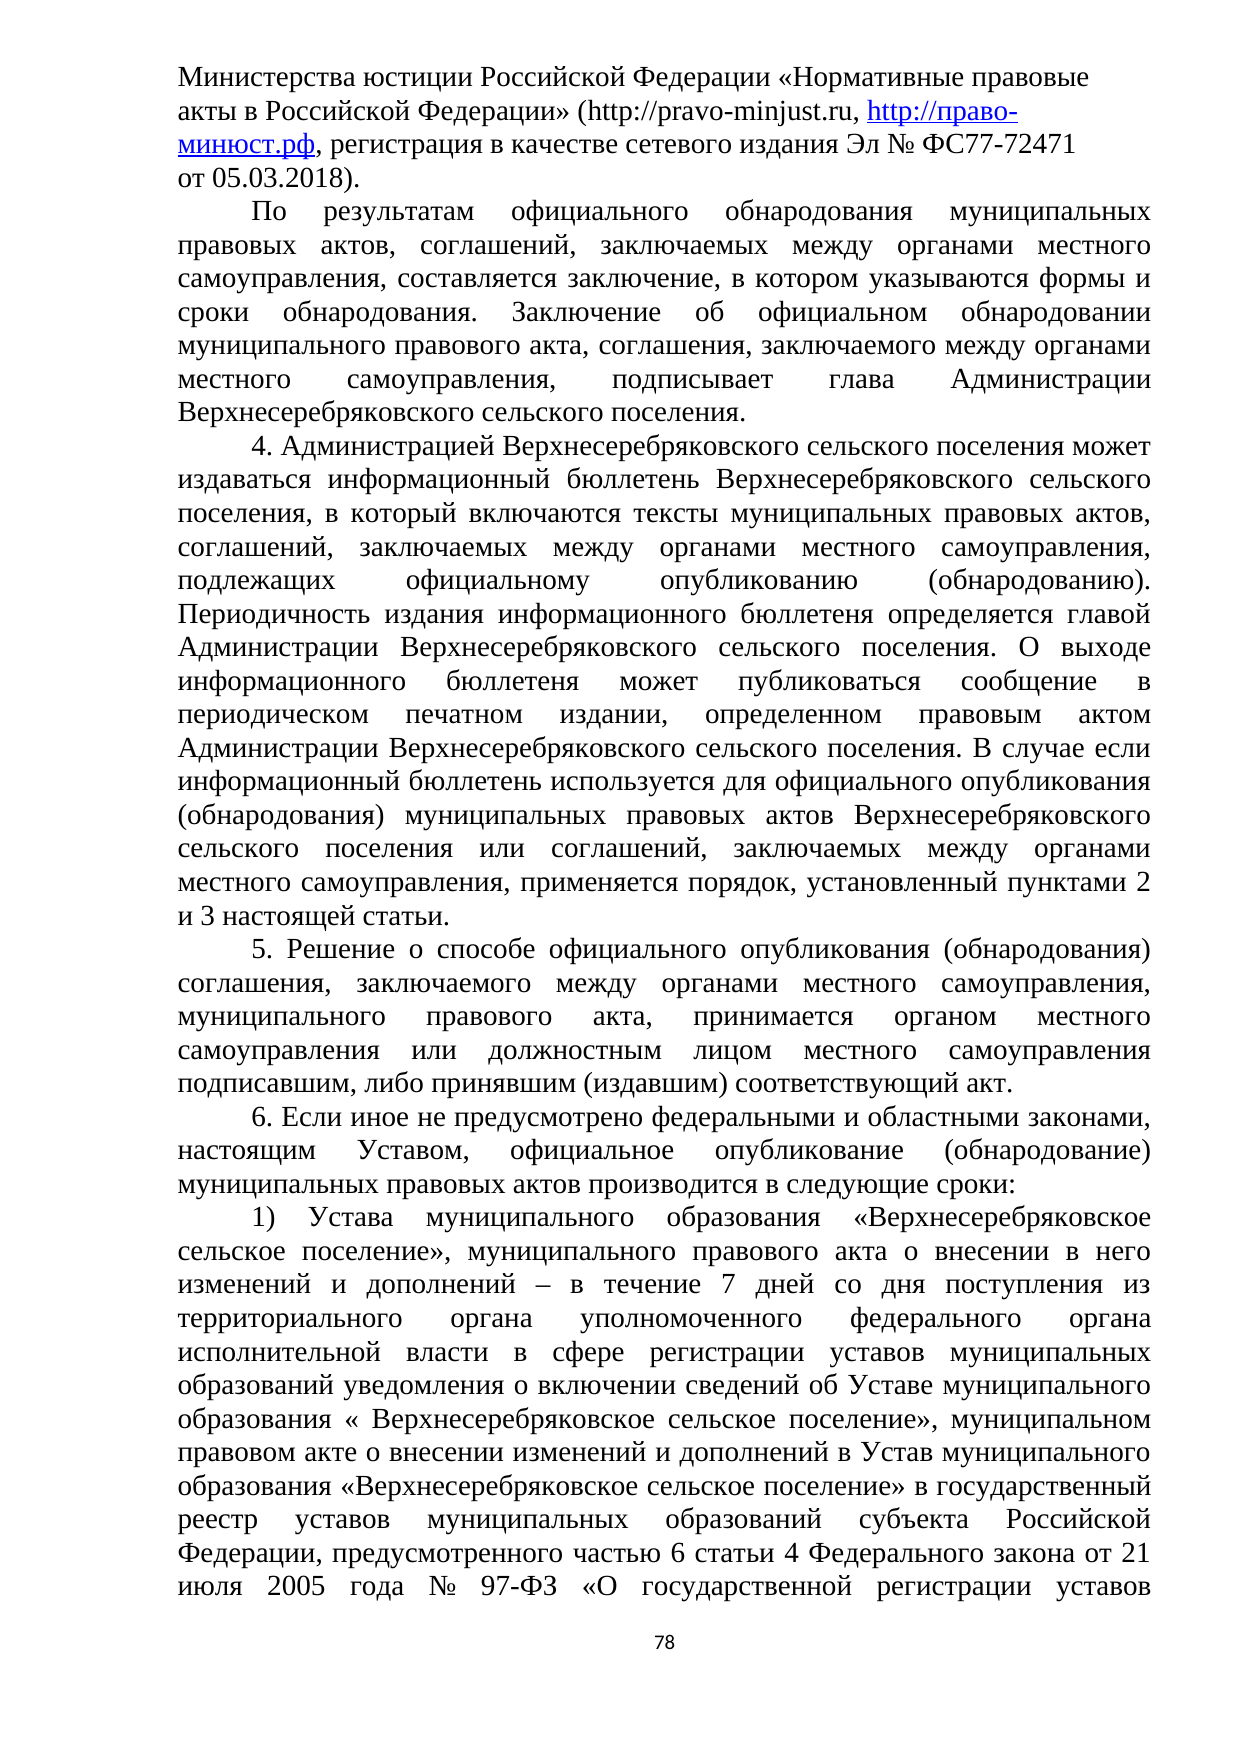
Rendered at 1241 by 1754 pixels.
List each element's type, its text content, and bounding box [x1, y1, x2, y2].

text По результатам официального обнародования муниципальных правовых актов, соглашений, заключаемых между органами местного самоуправления, составляется заключение, в котором указываются формы и сроки обнародования. Заключение об официальном обнародовании муниципального правового акта, соглашения, заключаемого между органами местного самоуправления, подписывает глава Администрации Верхнесеребряковского сельского поселения. [177, 193, 1152, 428]
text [177, 59, 1152, 193]
text 4. Администрацией Верхнесеребряковского сельского поселения может издаваться информационный бюллетень Верхнесеребряковского сельского поселения, в который включаются тексты муниципальных правовых актов, соглашений, заключаемых между органами местного самоуправления, подлежащих официальному опубликованию (обнародованию). Периодичность издания информационного бюллетеня определяется главой Администрации Верхнесеребряковского сельского поселения. О выходе информационного бюллетеня может публиковаться сообщение в периодическом печатном издании, определенном правовым актом Администрации Верхнесеребряковского сельского поселения. В случае если информационный бюллетень используется для официального опубликования (обнародования) муниципальных правовых актов Верхнесеребряковского сельского поселения или соглашений, заключаемых между органами местного самоуправления, применяется порядок, установленный пунктами 2 и 3 настоящей статьи. [177, 428, 1152, 931]
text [177, 1199, 1152, 1602]
text 5. Решение о способе официального опубликования (обнародования) соглашения, заключаемого между органами местного самоуправления, муниципального правового акта, принимается органом местного самоуправления или должностным лицом местного самоуправления подписавшим, либо принявшим (издавшим) соответствующий акт. [177, 931, 1152, 1099]
text 6. Если иное не предусмотрено федеральными и областными законами, настоящим Уставом, официальное опубликование (обнародование) муниципальных правовых актов производится в следующие сроки: [177, 1099, 1152, 1199]
